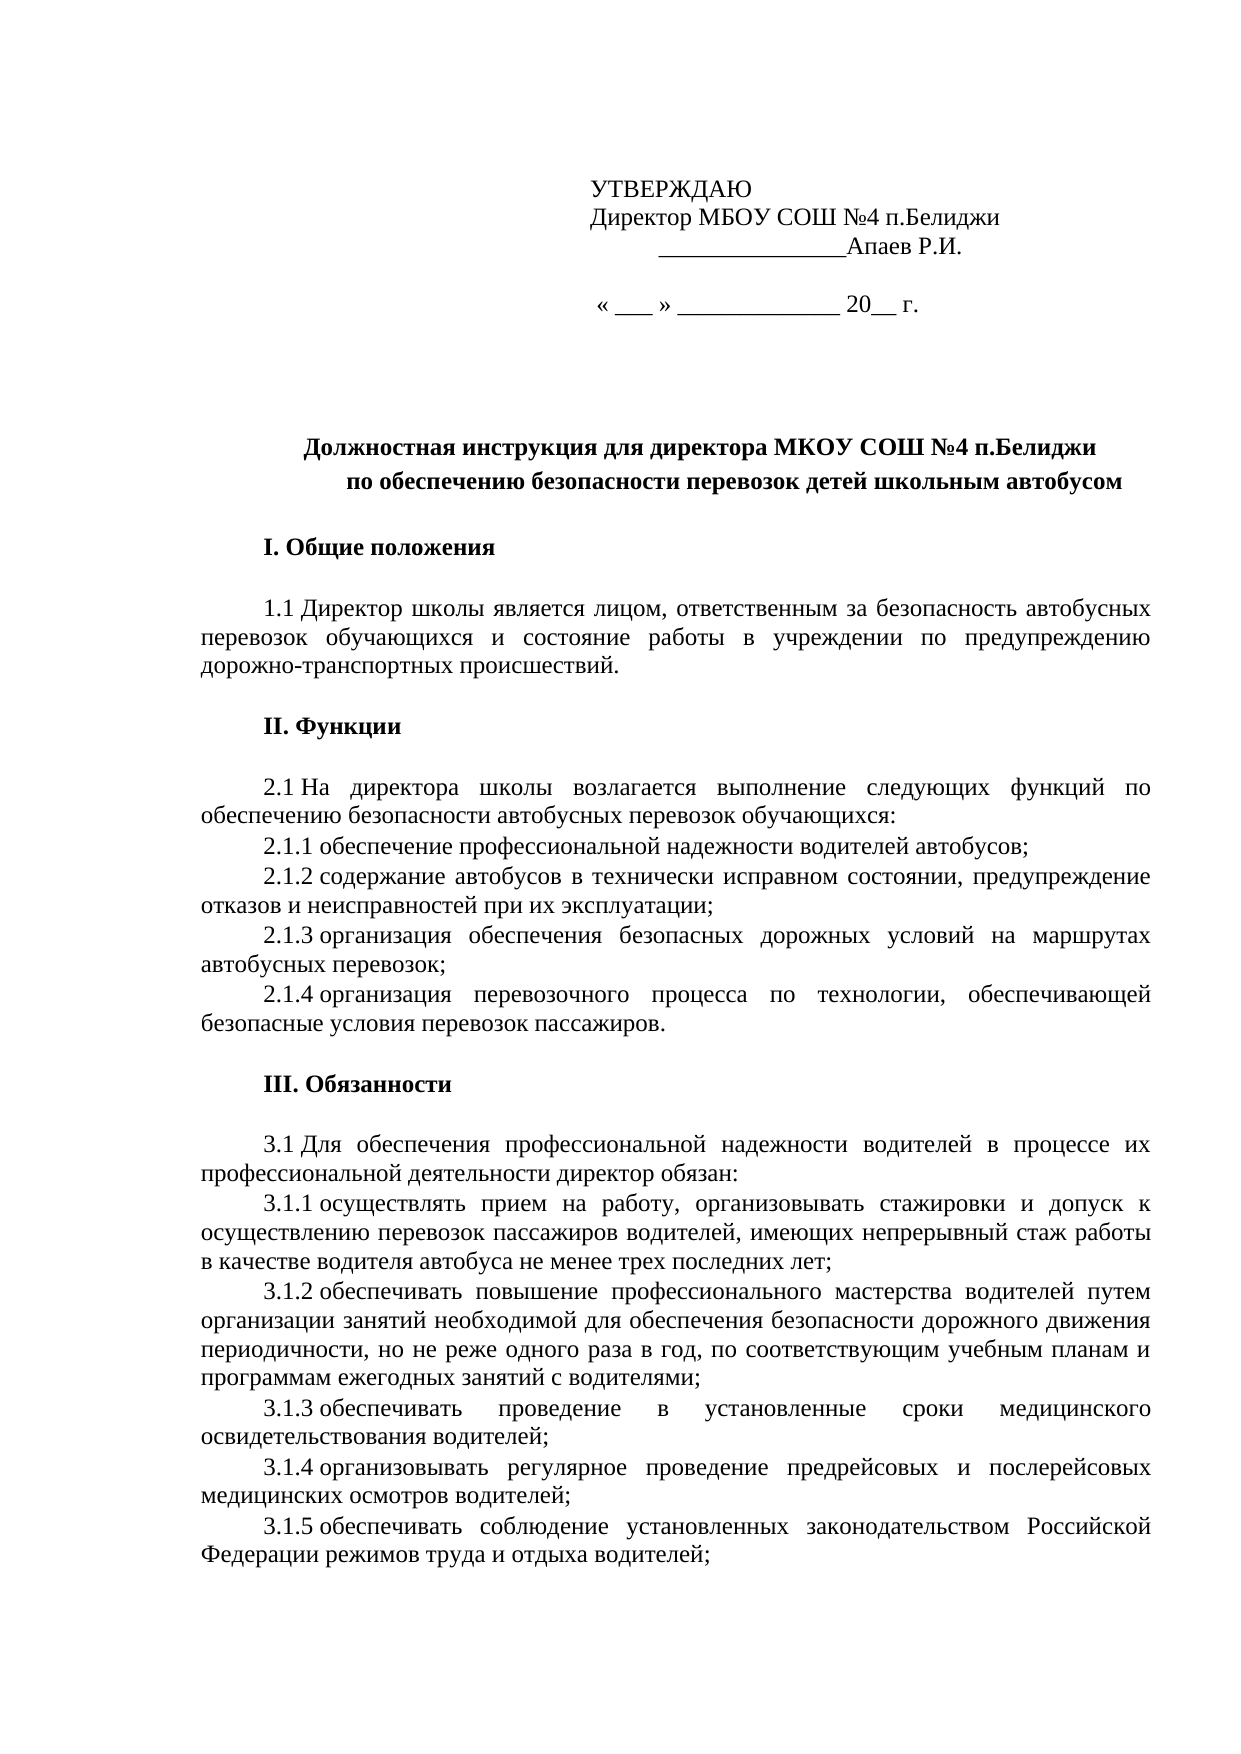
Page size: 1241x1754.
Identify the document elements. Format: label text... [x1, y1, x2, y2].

text 2.1.4 организация перевозочного процесса по технологии, обеспечивающей безопасные условия перевозок пассажиров. [201, 979, 1152, 1037]
text 3.1.3 обеспечивать проведение в установленные сроки медицинского освидетельствования водителей; [201, 1393, 1152, 1450]
text 3.1.1 осуществлять прием на работу, организовывать стажировки и допуск к осуществлению перевозок пассажиров водителей, имеющих непрерывный стаж работы в качестве водителя автобуса не менее трех последних лет; [201, 1188, 1152, 1274]
text III. Обязанности [201, 1069, 1152, 1097]
text 2.1.1 обеспечение профессиональной надежности водителей автобусов; [201, 831, 1152, 859]
text Должностная инструкция для директора МКОУ СОШ №4 п.Белиджи по обеспечению безопасности перевозок детей школьным автобусом [177, 432, 1152, 495]
text 3.1.2 обеспечивать повышение профессионального мастерства водителей путем организации занятий необходимой для обеспечения безопасности дорожного движения периодичности, но не реже одного раза в год, по соответствующим учебным планам и программам ежегодных занятий с водителями; [201, 1276, 1152, 1391]
text 1.1 Директор школы является лицом, ответственным за безопасность автобусных перевозок обучающихся и состояние работы в учреждении по предупреждению дорожно-транспортных происшествий. [201, 593, 1152, 679]
text Общие положения [201, 532, 1152, 561]
text 3.1 Для обеспечения профессиональной надежности водителей в процессе их профессиональной деятельности директор обязан: [201, 1129, 1152, 1187]
text II. Функции [201, 711, 1152, 740]
table_header УТВЕРЖДАЮ Директор МБОУ СОШ №4 п.Белиджи _______________Апаев Р.И. « ___ » _____________ 20__ г. [579, 174, 1133, 318]
text 3.1.4 организовывать регулярное проведение предрейсовых и послерейсовых медицинских осмотров водителей; [201, 1452, 1152, 1509]
text 2.1.3 организация обеспечения безопасных дорожных условий на маршрутах автобусных перевозок; [201, 920, 1152, 978]
text 2.1.2 содержание автобусов в технически исправном состоянии, предупреждение отказов и неисправностей при их эксплуатации; [201, 861, 1152, 919]
text 3.1.5 обеспечивать соблюдение установленных законодательством Российской Федерации режимов труда и отдыха водителей; [201, 1511, 1152, 1568]
text 2.1 На директора школы возлагается выполнение следующих функций по обеспечению безопасности автобусных перевозок обучающихся: [201, 772, 1152, 829]
